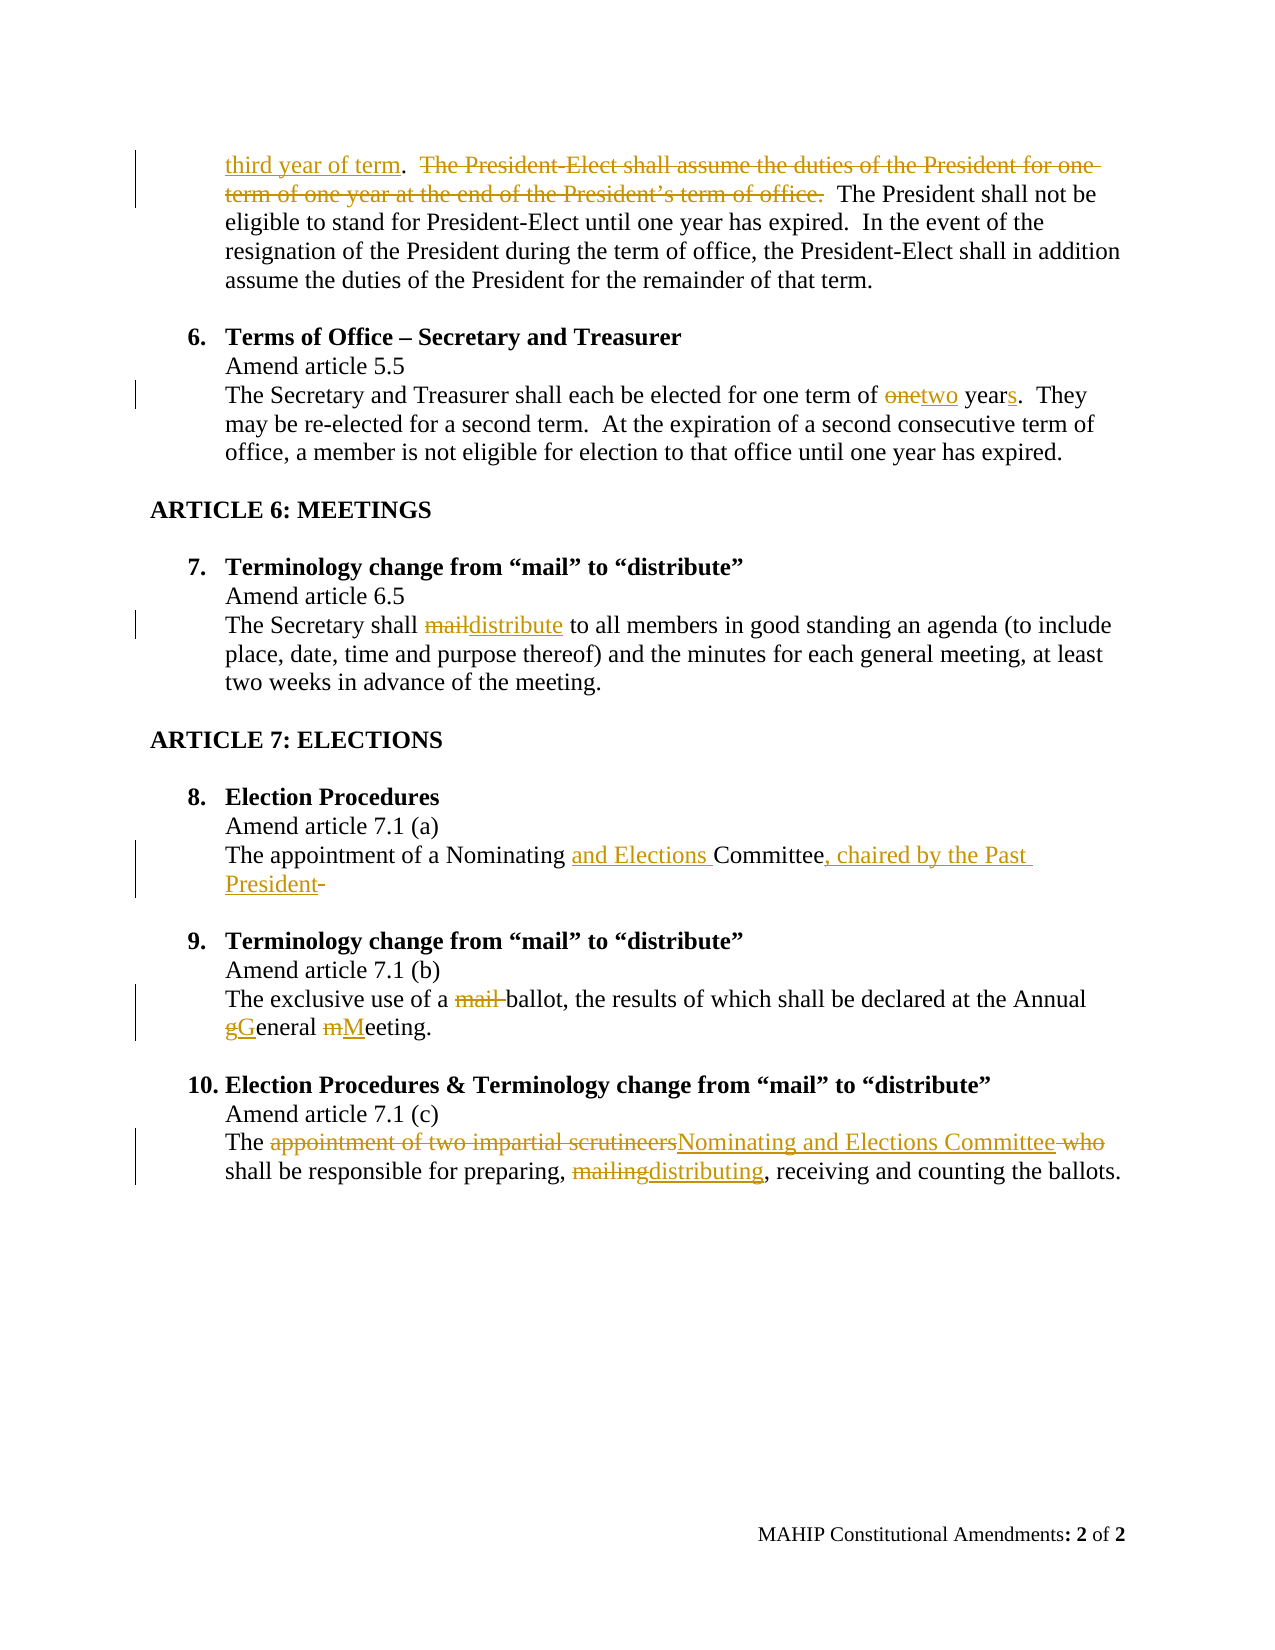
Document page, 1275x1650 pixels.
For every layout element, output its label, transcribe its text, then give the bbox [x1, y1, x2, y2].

list The Secretary shall to all members in good standing an agenda (to include place, date, time and purpose thereof) and the minutes for each general meeting, at least two weeks in advance of the meeting. [225, 610, 1125, 696]
text ARTICLE 7: ELECTIONS [150, 725, 1125, 754]
list Election Procedures [187, 782, 1125, 811]
list Amend article 7.1 (c) [225, 1099, 1125, 1127]
list Election Procedures & Terminology change from “mail” to “distribute” [187, 1070, 1125, 1099]
list Terms of Office – Secretary and Treasurer [187, 322, 1125, 351]
list The appointment of a Nominating Committee [225, 840, 1125, 897]
list The shall be responsible for preparing, , receiving and counting the ballots. [225, 1127, 1125, 1185]
list The exclusive use of a ballot, the results of which shall be declared at the Annual eneral eeting. [225, 984, 1125, 1041]
list The Secretary and Treasurer shall each be elected for one term of year. They may be re-elected for a second term. At the expiration of a second consecutive term of office, a member is not eligible for election to that office until one year has expired. [225, 380, 1125, 466]
list Amend article 5.5 [225, 351, 1125, 380]
text ARTICLE 6: MEETINGS [150, 495, 1125, 524]
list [225, 150, 1125, 294]
list Terminology change from “mail” to “distribute” [187, 552, 1125, 581]
list Amend article 6.5 [225, 581, 1125, 610]
list Terminology change from “mail” to “distribute” [187, 926, 1125, 955]
list Amend article 7.1 (b) [225, 955, 1125, 984]
list Amend article 7.1 (a) [225, 811, 1125, 840]
